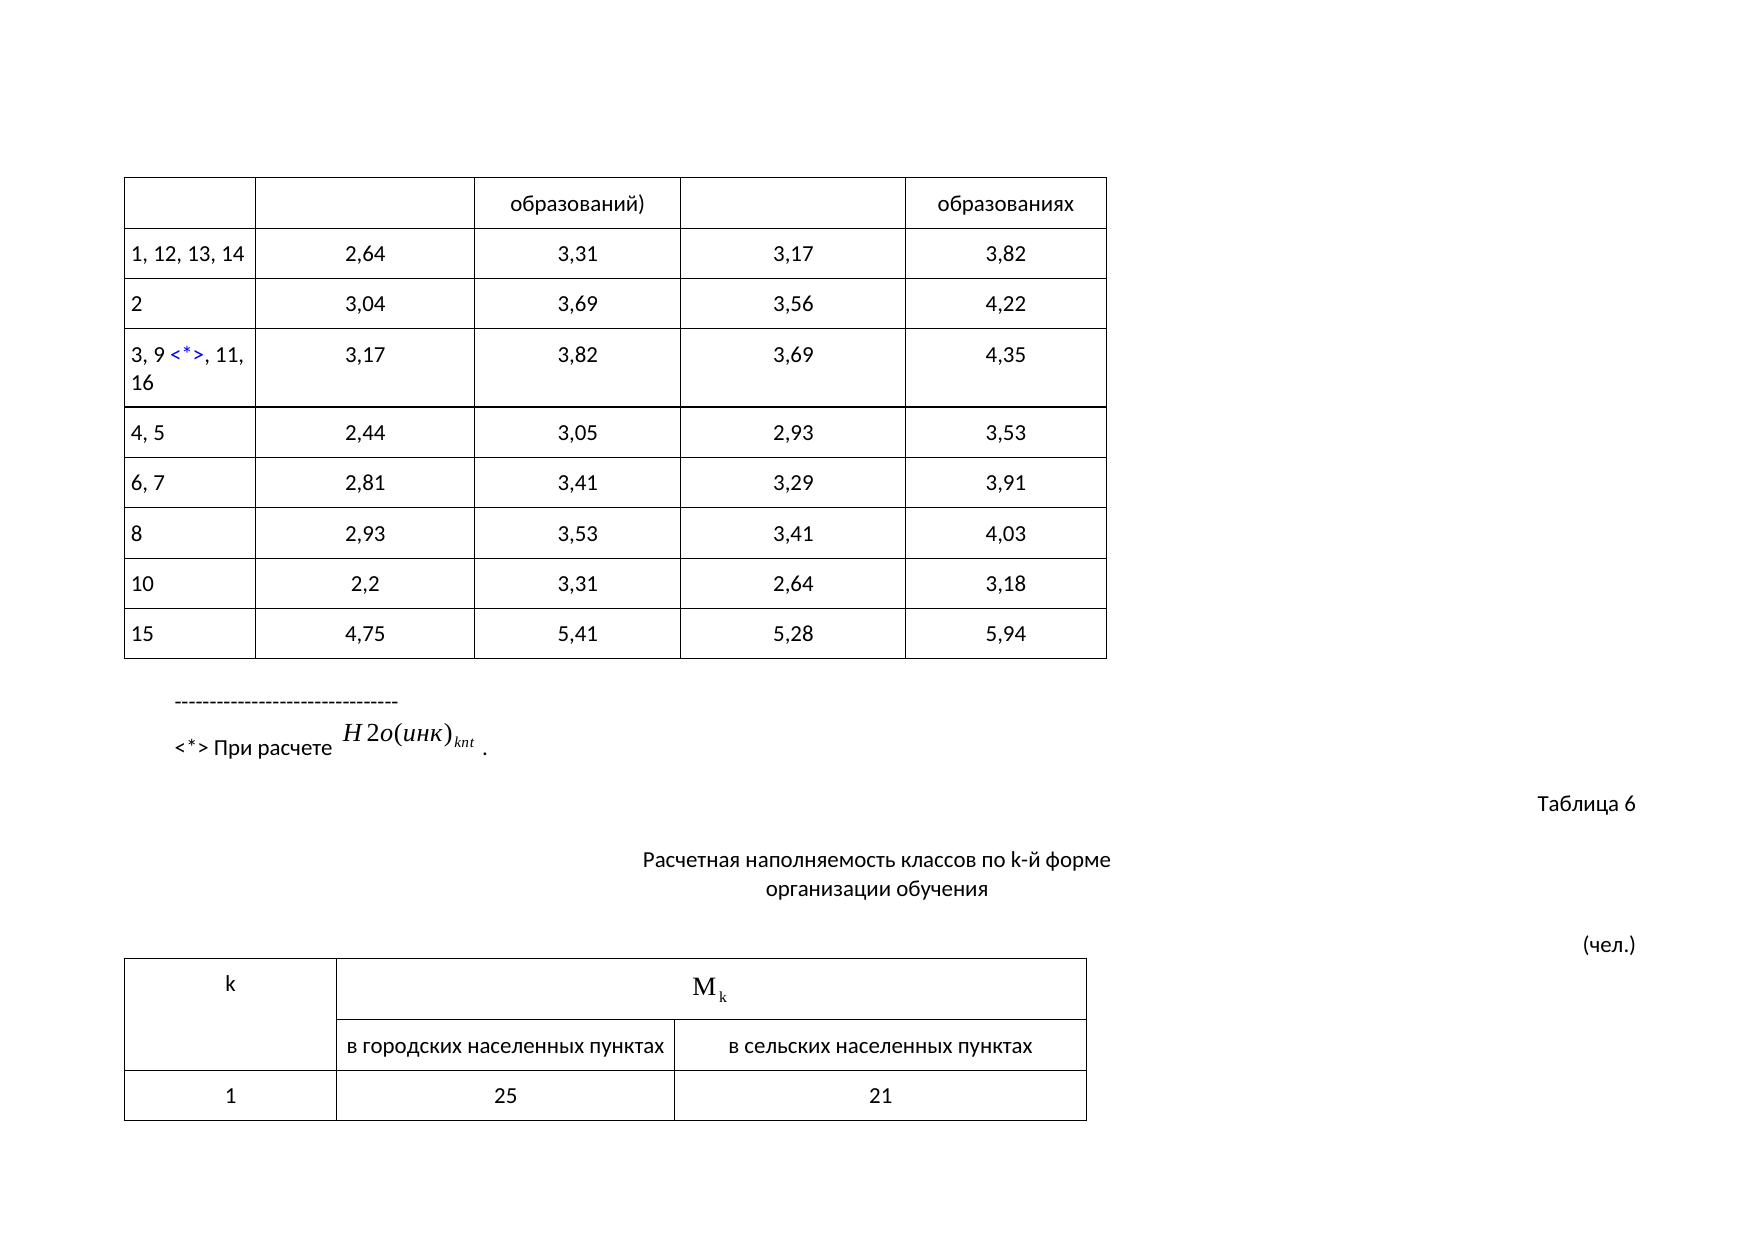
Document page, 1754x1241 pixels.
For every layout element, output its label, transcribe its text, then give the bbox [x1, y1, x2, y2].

table_cell 3,91 [906, 458, 1106, 507]
table_cell 4,35 [906, 329, 1106, 406]
table_cell 2 [125, 279, 255, 328]
table_cell 3,17 [256, 329, 474, 406]
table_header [906, 178, 1106, 227]
table_cell 3,05 [475, 408, 680, 457]
table_cell 4, 5 [125, 408, 255, 457]
table_cell 3,56 [681, 279, 905, 328]
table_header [681, 178, 905, 227]
text Таблица 6 [118, 789, 1636, 818]
table_cell 6, 7 [125, 458, 255, 507]
table_cell 4,75 [256, 609, 474, 658]
table_cell в сельских населенных пунктах [675, 1020, 1086, 1069]
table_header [256, 178, 474, 227]
table_cell 2,2 [256, 559, 474, 608]
table_cell 3,31 [475, 559, 680, 608]
table_cell 3,82 [906, 229, 1106, 278]
table_cell 3,29 [681, 458, 905, 507]
table_cell 3,41 [681, 508, 905, 557]
table_cell 3,18 [906, 559, 1106, 608]
table_cell 10 [125, 559, 255, 608]
table_cell 5,28 [681, 609, 905, 658]
table_cell 2,44 [256, 408, 474, 457]
table_cell 2,64 [681, 559, 905, 608]
table_cell 3,53 [906, 408, 1106, 457]
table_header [475, 178, 680, 227]
table_cell 5,94 [906, 609, 1106, 658]
table_cell 21 [675, 1071, 1086, 1120]
table_header k [125, 178, 255, 227]
table_cell 2,64 [256, 229, 474, 278]
table_cell 3,31 [475, 229, 680, 278]
table_cell в городских населенных пунктах [337, 1020, 674, 1069]
text Расчетная наполняемость классов по k-й форме [118, 846, 1636, 874]
table_cell 5,41 [475, 609, 680, 658]
table_cell 3,17 [681, 229, 905, 278]
table_cell 2,93 [681, 408, 905, 457]
text <*> При расчете . [118, 715, 1636, 762]
table_cell 3,41 [475, 458, 680, 507]
text -------------------------------- [118, 687, 1636, 715]
table_cell 1, 12, 13, 14 [125, 229, 255, 278]
table_cell 3,04 [256, 279, 474, 328]
table_cell 4,22 [906, 279, 1106, 328]
text организации обучения [118, 874, 1636, 902]
table_header k [125, 959, 336, 1069]
table_cell 25 [337, 1071, 674, 1120]
table_cell 4,03 [906, 508, 1106, 557]
table_cell 2,93 [256, 508, 474, 557]
table_cell 3,69 [681, 329, 905, 406]
table_cell 1 [125, 1071, 336, 1120]
table_header [337, 959, 1086, 1019]
text (чел.) [118, 930, 1636, 958]
table_cell 2,81 [256, 458, 474, 507]
table_cell 3,69 [475, 279, 680, 328]
table_cell 3, 9 <*>, 11, 16 [125, 329, 255, 406]
table_cell 15 [125, 609, 255, 658]
table_cell 3,82 [475, 329, 680, 406]
table_cell 8 [125, 508, 255, 557]
table_cell 3,53 [475, 508, 680, 557]
